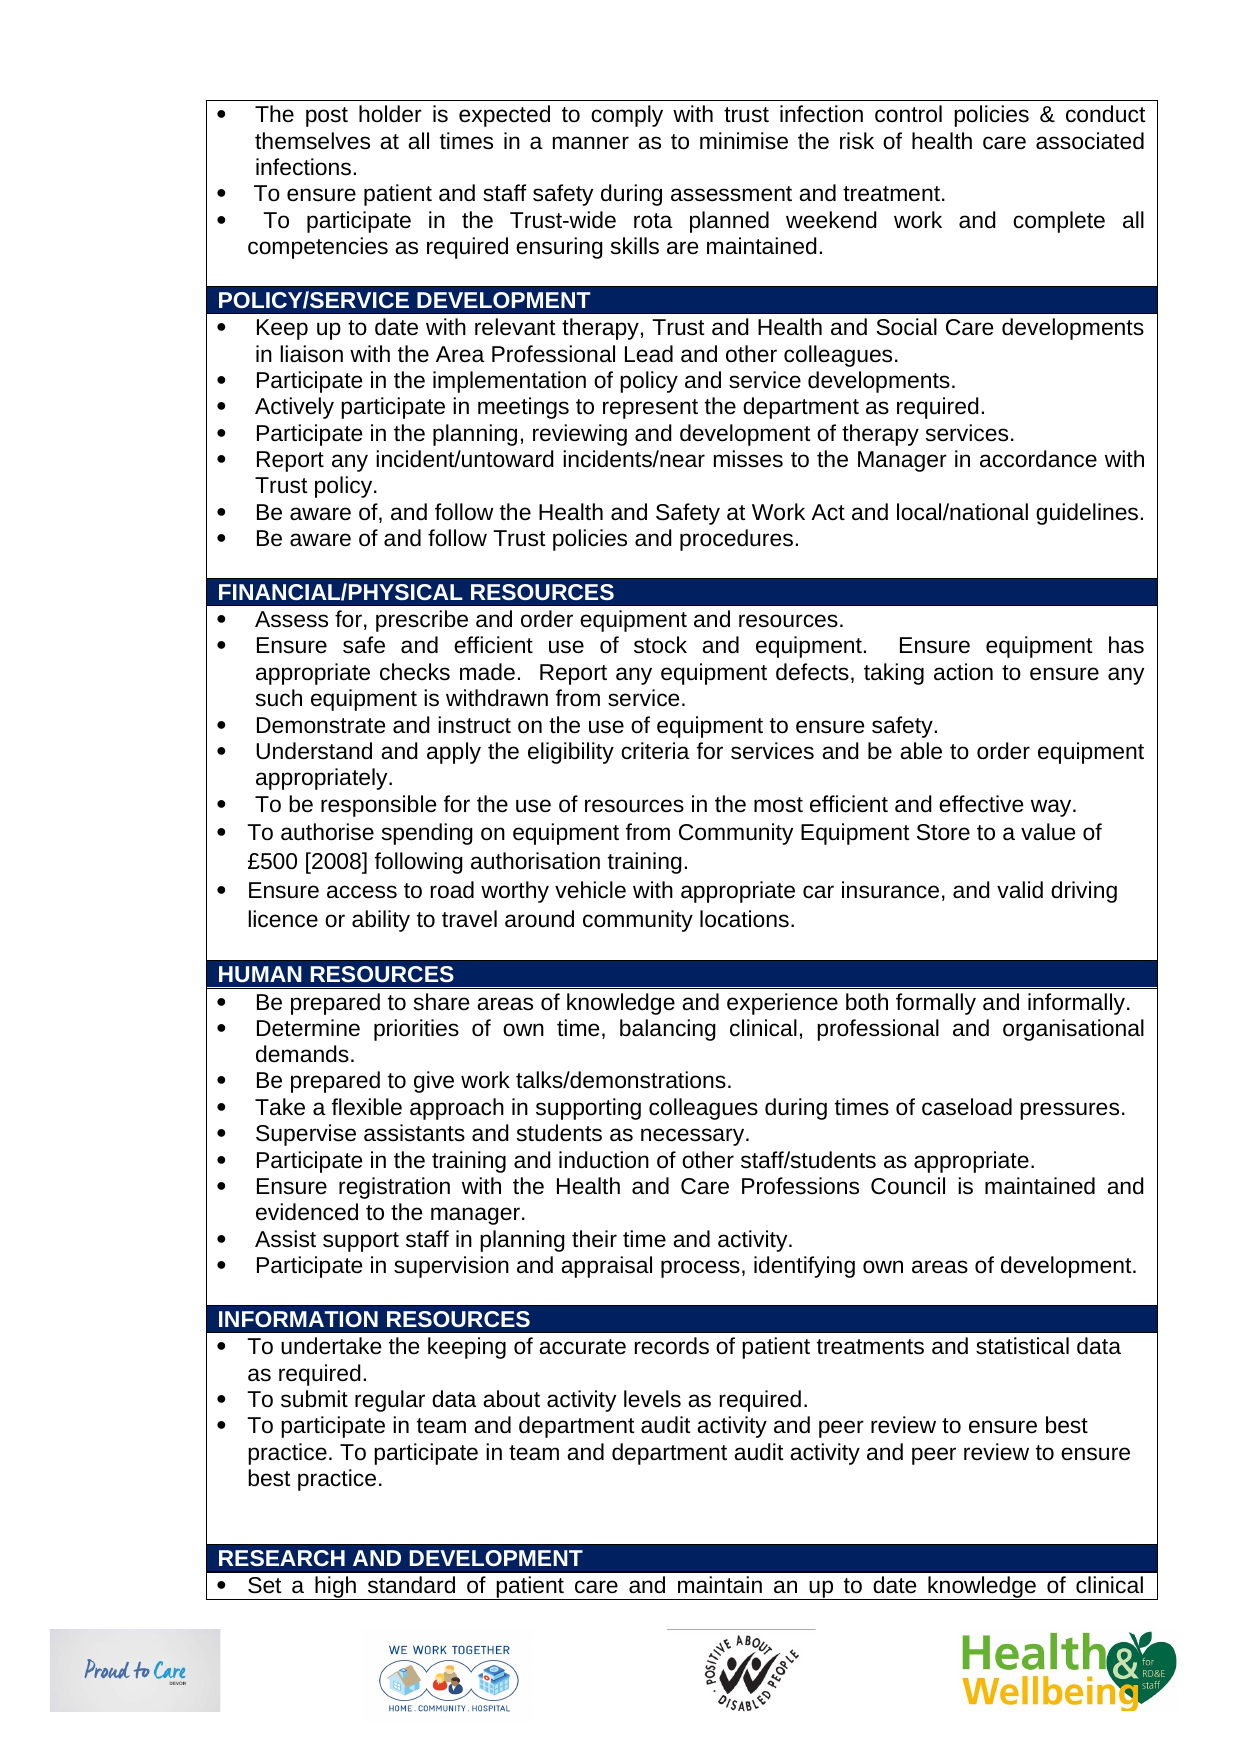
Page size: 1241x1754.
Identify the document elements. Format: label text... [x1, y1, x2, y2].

table_cell Be prepared to share areas of knowledge and experience both formally and informally. Determine priorities of own time, balancing clinical, professional and organisational demands. Be prepared to give work talks/demonstrations. Take a flexible approach in supporting colleagues during times of caseload pressures. Supervise assistants and students as necessary. Participate in the training and induction of other staff/students as appropriate. Ensure registration with the Health and Care Professions Council is maintained and evidenced to the manager. Assist support staff in planning their time and activity. Participate in supervision and appraisal process, identifying own areas of development. [207, 989, 1157, 1305]
picture [48, 1629, 221, 1711]
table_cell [207, 1573, 1157, 1599]
table_cell To undertake the keeping of accurate records of patient treatments and statistical data as required. To submit regular data about activity levels as required. To participate in team and department audit activity and peer review to ensure best practice. To participate in team and department audit activity and peer review to ensure best practice. [207, 1333, 1157, 1544]
table_cell FINANCIAL/PHYSICAL RESOURCES [207, 579, 1157, 605]
table_cell RESEARCH AND DEVELOPMENT [207, 1545, 1157, 1571]
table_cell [207, 101, 1157, 286]
picture [361, 1629, 534, 1724]
picture [665, 1629, 816, 1714]
table_cell INFORMATION RESOURCES [207, 1306, 1157, 1332]
table_cell Keep up to date with relevant therapy, Trust and Health and Social Care developments in liaison with the Area Professional Lead and other colleagues. Participate in the implementation of policy and service developments. Actively participate in meetings to represent the department as required. Participate in the planning, reviewing and development of therapy services. Report any incident/untoward incidents/near misses to the Manager in accordance with Trust policy. Be aware of, and follow the Health and Safety at Work Act and local/national guidelines. Be aware of and follow Trust policies and procedures. [207, 314, 1157, 578]
table_cell POLICY/SERVICE DEVELOPMENT [207, 287, 1157, 313]
table_cell Assess for, prescribe and order equipment and resources. Ensure safe and efficient use of stock and equipment. Ensure equipment has appropriate checks made. Report any equipment defects, taking action to ensure any such equipment is withdrawn from service. Demonstrate and instruct on the use of equipment to ensure safety. Understand and apply the eligibility criteria for services and be able to order equipment appropriately. To be responsible for the use of resources in the most efficient and effective way. To authorise spending on equipment from Community Equipment Store to a value of £500 [2008] following authorisation training. Ensure access to road worthy vehicle with appropriate car insurance, and valid driving licence or ability to travel around community locations. [207, 606, 1157, 960]
table_cell HUMAN RESOURCES [207, 961, 1157, 987]
